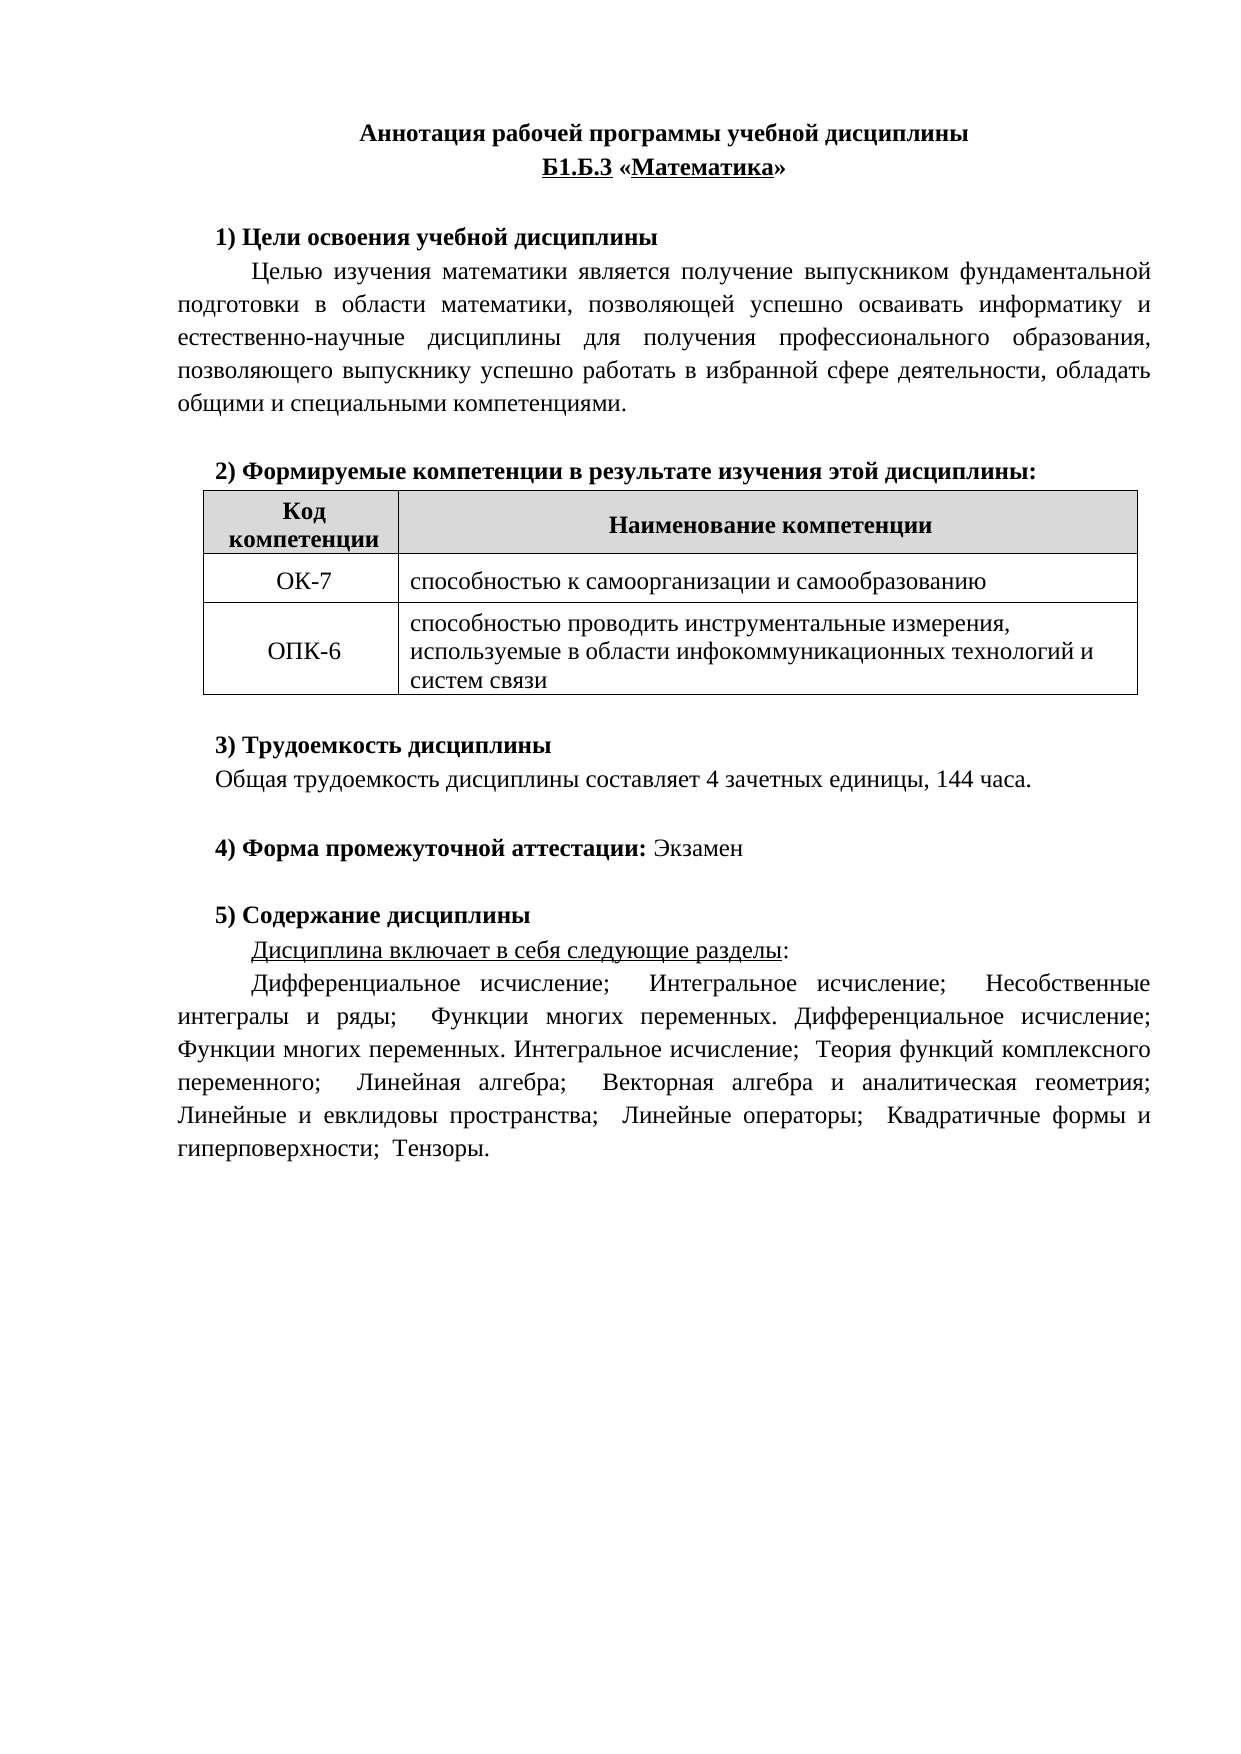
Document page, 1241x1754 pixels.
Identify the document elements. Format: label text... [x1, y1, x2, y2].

table_cell ОПК-6 [204, 603, 398, 694]
text Дисциплина включает в себя следующие разделы: [177, 935, 1152, 963]
text Целью изучения математики является получение выпускником фундаментальной подготовки в области математики, позволяющей успешно осваивать информатику и естественно-научные дисциплины для получения профессионального образования, позволяющего выпускнику успешно работать в избранной сфере деятельности, обладать общими и специальными компетенциями. [177, 256, 1152, 417]
text 5) Содержание дисциплины [215, 900, 1151, 929]
text Дифференциальное исчисление; Интегральное исчисление; Несобственные интегралы и ряды; Функции многих переменных. Дифференциальное исчисление; Функции многих переменных. Интегральное исчисление; Теория функций комплексного переменного; Линейная алгебра; Векторная алгебра и аналитическая геометрия; Линейные и евклидовы пространства; Линейные операторы; Квадратичные формы и гиперповерхности; Тензоры. [177, 968, 1152, 1162]
table_cell ОК-7 [204, 554, 398, 602]
text 1) Цели освоения учебной дисциплины [215, 222, 1151, 251]
text 2) Формируемые компетенции в результате изучения этой дисциплины: [215, 456, 1151, 485]
table_header Наименование компетенции [399, 491, 1137, 553]
text Б1.Б.3 «Математика» [177, 152, 1151, 180]
text Аннотация рабочей программы учебной дисциплины [177, 118, 1151, 147]
table_header Код компетенции [204, 491, 398, 553]
text 3) Трудоемкость дисциплины [215, 730, 1151, 759]
text 4) Форма промежуточной аттестации: Экзамен [215, 833, 1151, 862]
table_cell способностью к самоорганизации и самообразованию [399, 554, 1137, 602]
text Общая трудоемкость дисциплины составляет 4 зачетных единицы, 144 часа. [215, 764, 1151, 793]
table_cell способностью проводить инструментальные измерения, используемые в области инфокоммуникационных технологий и систем связи [399, 603, 1137, 694]
